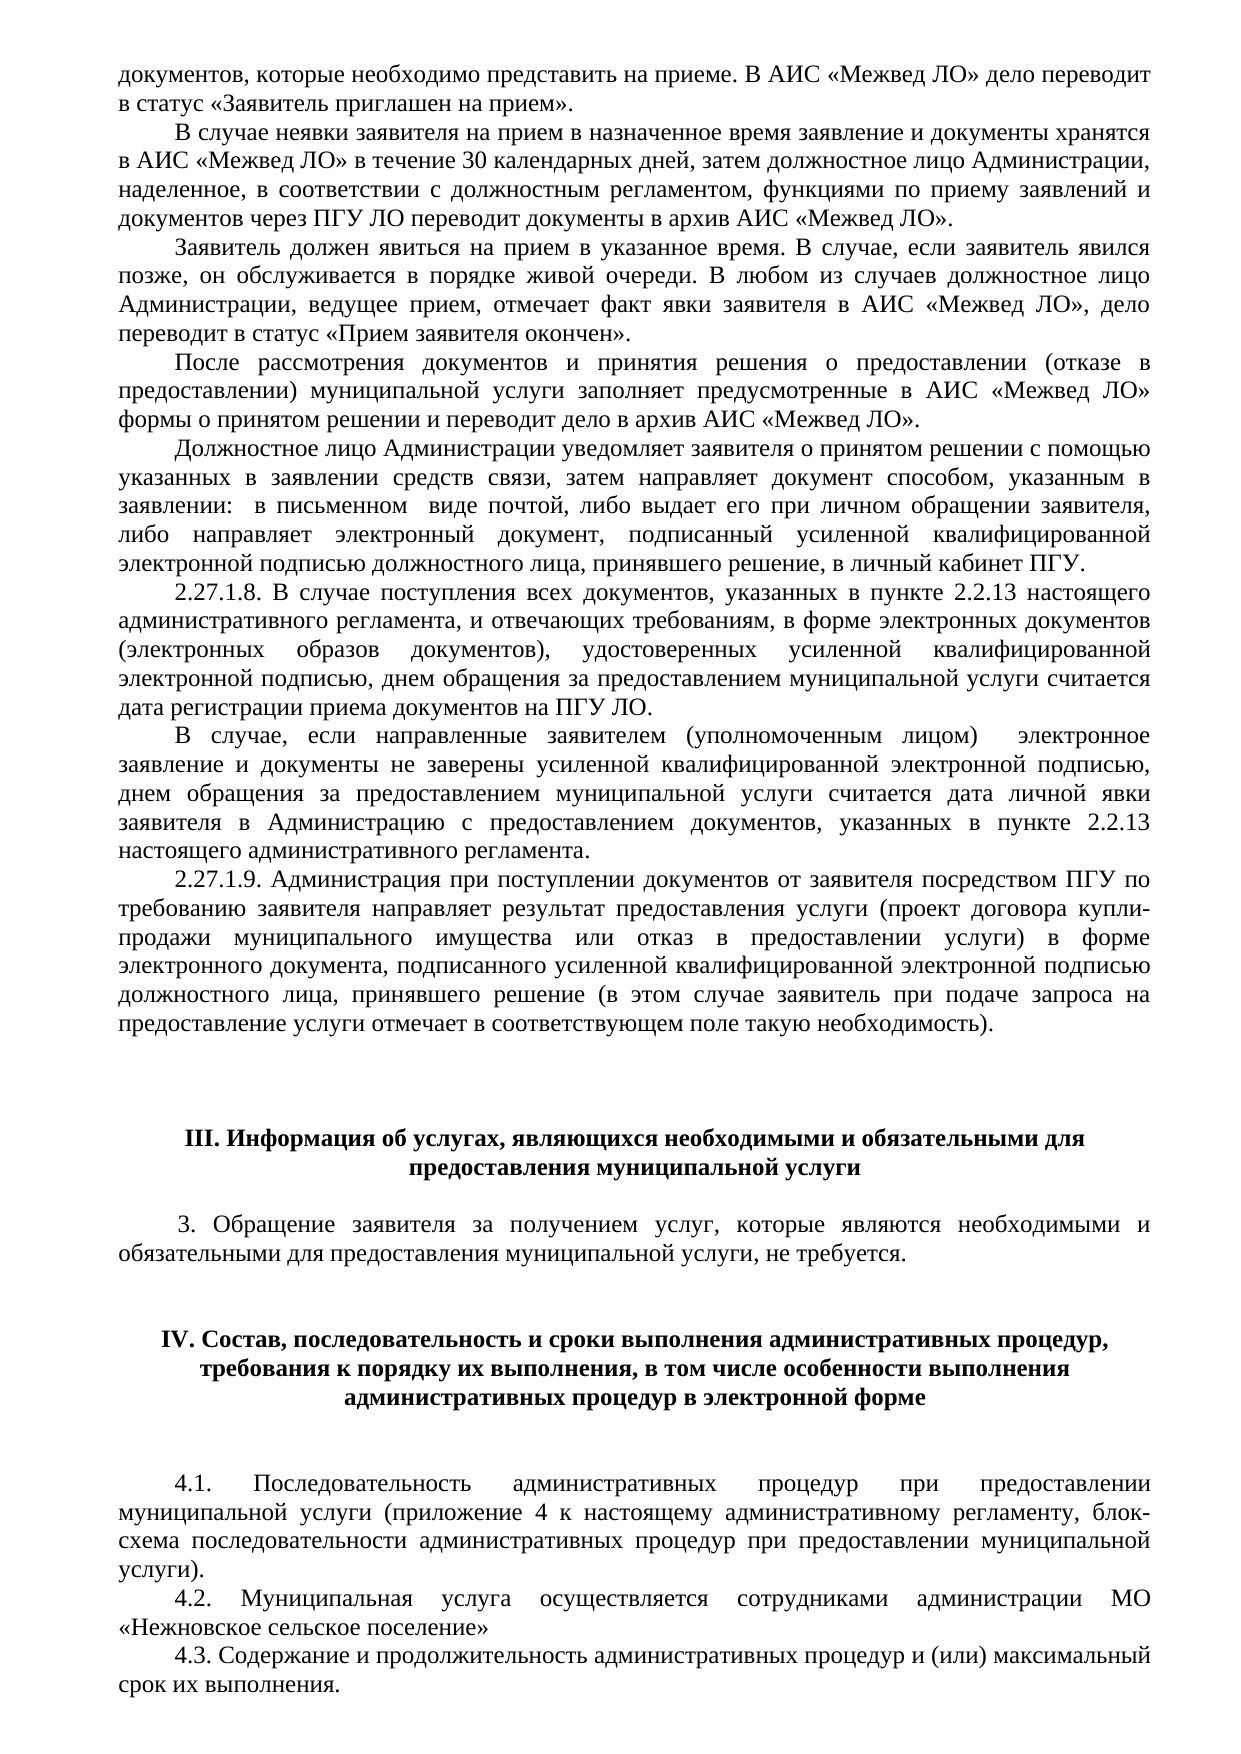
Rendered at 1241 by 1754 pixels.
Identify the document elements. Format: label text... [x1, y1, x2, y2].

text 2.27.1.9. Администрация при поступлении документов от заявителя посредством ПГУ по требованию заявителя направляет результат предоставления услуги (проект договора купли-продажи муниципального имущества или отказ в предоставлении услуги) в форме электронного документа, подписанного усиленной квалифицированной электронной подписью должностного лица, принявшего решение (в этом случае заявитель при подаче запроса на предоставление услуги отмечает в соответствующем поле такую необходимость). [118, 864, 1152, 1037]
text 4.1. Последовательность административных процедур при предоставлении муниципальной услуги (приложение 4 к настоящему административному регламенту, блок-схема последовательности административных процедур при предоставлении муниципальной услуги). [118, 1468, 1152, 1583]
text 2.27.1.8. В случае поступления всех документов, указанных в пункте 2.2.13 настоящего административного регламента, и отвечающих требованиям, в форме электронных документов (электронных образов документов), удостоверенных усиленной квалифицированной электронной подписью, днем обращения за предоставлением муниципальной услуги считается дата регистрации приема документов на ПГУ ЛО. [118, 577, 1152, 720]
text IV. Состав, последовательность и сроки выполнения административных процедур, требования к порядку их выполнения, в том числе особенности выполнения административных процедур в электронной форме [118, 1324, 1152, 1410]
text 4.3. Содержание и продолжительность административных процедур и (или) максимальный срок их выполнения. [118, 1640, 1152, 1698]
text Заявитель должен явиться на прием в указанное время. В случае, если заявитель явился позже, он обслуживается в порядке живой очереди. В любом из случаев должностное лицо Администрации, ведущее прием, отмечает факт явки заявителя в АИС «Межвед ЛО», дело переводит в статус «Прием заявителя окончен». [118, 232, 1152, 347]
text III. Информация об услугах, являющихся необходимыми и обязательными для предоставления муниципальной услуги [118, 1123, 1152, 1180]
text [118, 59, 1152, 117]
text После рассмотрения документов и принятия решения о предоставлении (отказе в предоставлении) муниципальной услуги заполняет предусмотренные в АИС «Межвед ЛО» формы о принятом решении и переводит дело в архив АИС «Межвед ЛО». [118, 347, 1152, 433]
text В случае, если направленные заявителем (уполномоченным лицом) электронное заявление и документы не заверены усиленной квалифицированной электронной подписью, днем обращения за предоставлением муниципальной услуги считается дата личной явки заявителя в Администрацию с предоставлением документов, указанных в пункте 2.2.13 настоящего административного регламента. [118, 720, 1152, 864]
text 4.2. Муниципальная услуга осуществляется сотрудниками администрации МО «Нежновское сельское поселение» [118, 1583, 1152, 1640]
text Должностное лицо Администрации уведомляет заявителя о принятом решении с помощью указанных в заявлении средств связи, затем направляет документ способом, указанным в заявлении: в письменном виде почтой, либо выдает его при личном обращении заявителя, либо направляет электронный документ, подписанный усиленной квалифицированной электронной подписью должностного лица, принявшего решение, в личный кабинет ПГУ. [118, 433, 1152, 577]
text 3. Обращение заявителя за получением услуг, которые являются необходимыми и обязательными для предоставления муниципальной услуги, не требуется. [118, 1209, 1152, 1267]
text В случае неявки заявителя на прием в назначенное время заявление и документы хранятся в АИС «Межвед ЛО» в течение 30 календарных дней, затем должностное лицо Администрации, наделенное, в соответствии с должностным регламентом, функциями по приему заявлений и документов через ПГУ ЛО переводит документы в архив АИС «Межвед ЛО». [118, 117, 1152, 232]
